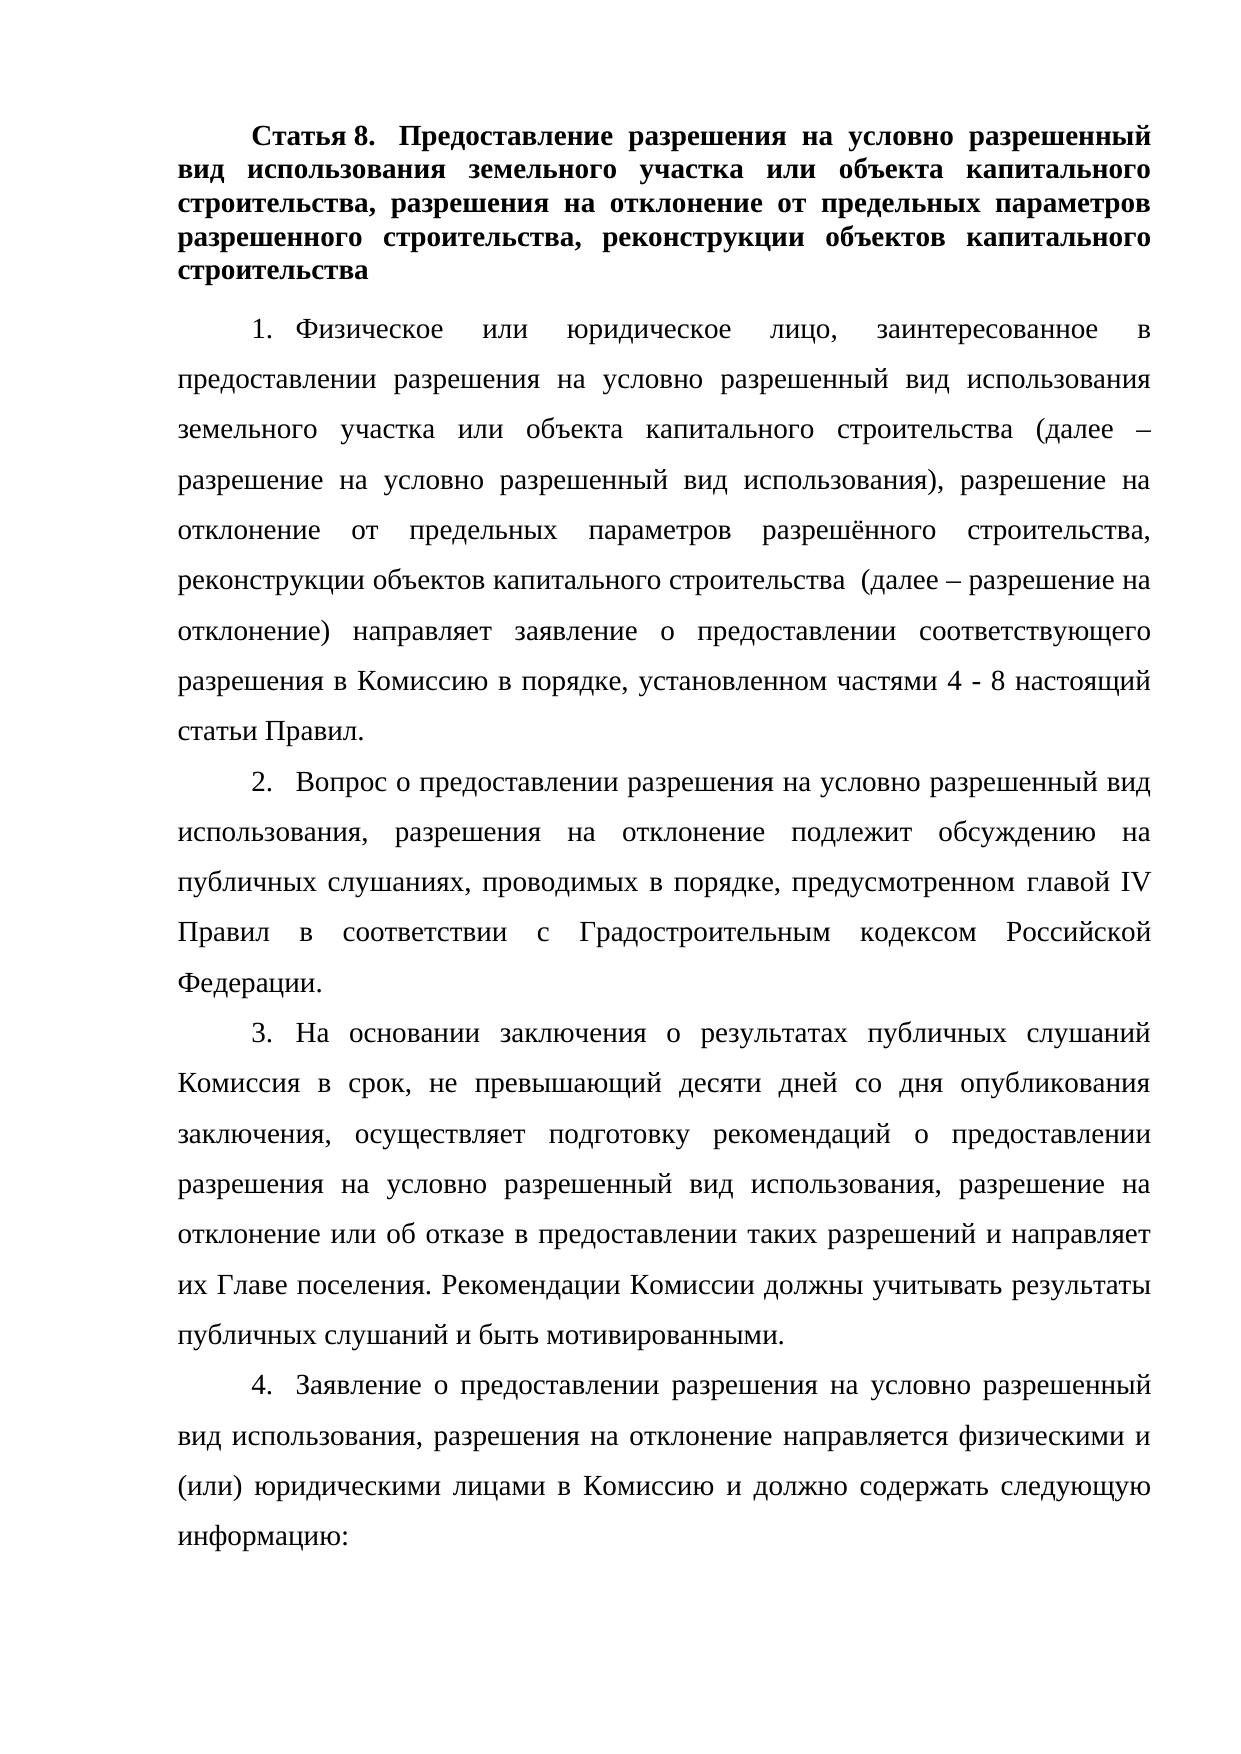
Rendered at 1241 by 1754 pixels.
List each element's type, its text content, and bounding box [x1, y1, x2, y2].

list Вопрос о предоставлении разрешения на условно разрешенный вид использования, разрешения на отклонение подлежит обсуждению на публичных слушаниях, проводимых в порядке, предусмотренном главой IV Правил в соответствии с Градостроительным кодексом Российской Федерации. [177, 764, 1152, 998]
list Физическое или юридическое лицо, заинтересованное в предоставлении разрешения на условно разрешенный вид использования земельного участка или объекта капитального строительства (далее – разрешение на условно разрешенный вид использования), разрешение на отклонение от предельных параметров разрешённого строительства, реконструкции объектов капитального строительства (далее – разрешение на отклонение) направляет заявление о предоставлении соответствующего разрешения в Комиссию в порядке, установленном частями 4 - 8 настоящий статьи Правил. [177, 311, 1152, 747]
list Заявление о предоставлении разрешения на условно разрешенный вид использования, разрешения на отклонение направляется физическими и (или) юридическими лицами в Комиссию и должно содержать следующую информацию: [177, 1367, 1152, 1552]
list Предоставление разрешения на условно разрешенный вид использования земельного участка или объекта капитального строительства, разрешения на отклонение от предельных параметров разрешенного строительства, реконструкции объектов капитального строительства [177, 118, 1152, 286]
list На основании заключения о результатах публичных слушаний Комиссия в срок, не превышающий десяти дней со дня опубликования заключения, осуществляет подготовку рекомендаций о предоставлении разрешения на условно разрешенный вид использования, разрешение на отклонение или об отказе в предоставлении таких разрешений и направляет их Главе поселения. Рекомендации Комиссии должны учитывать результаты публичных слушаний и быть мотивированными. [177, 1015, 1152, 1351]
